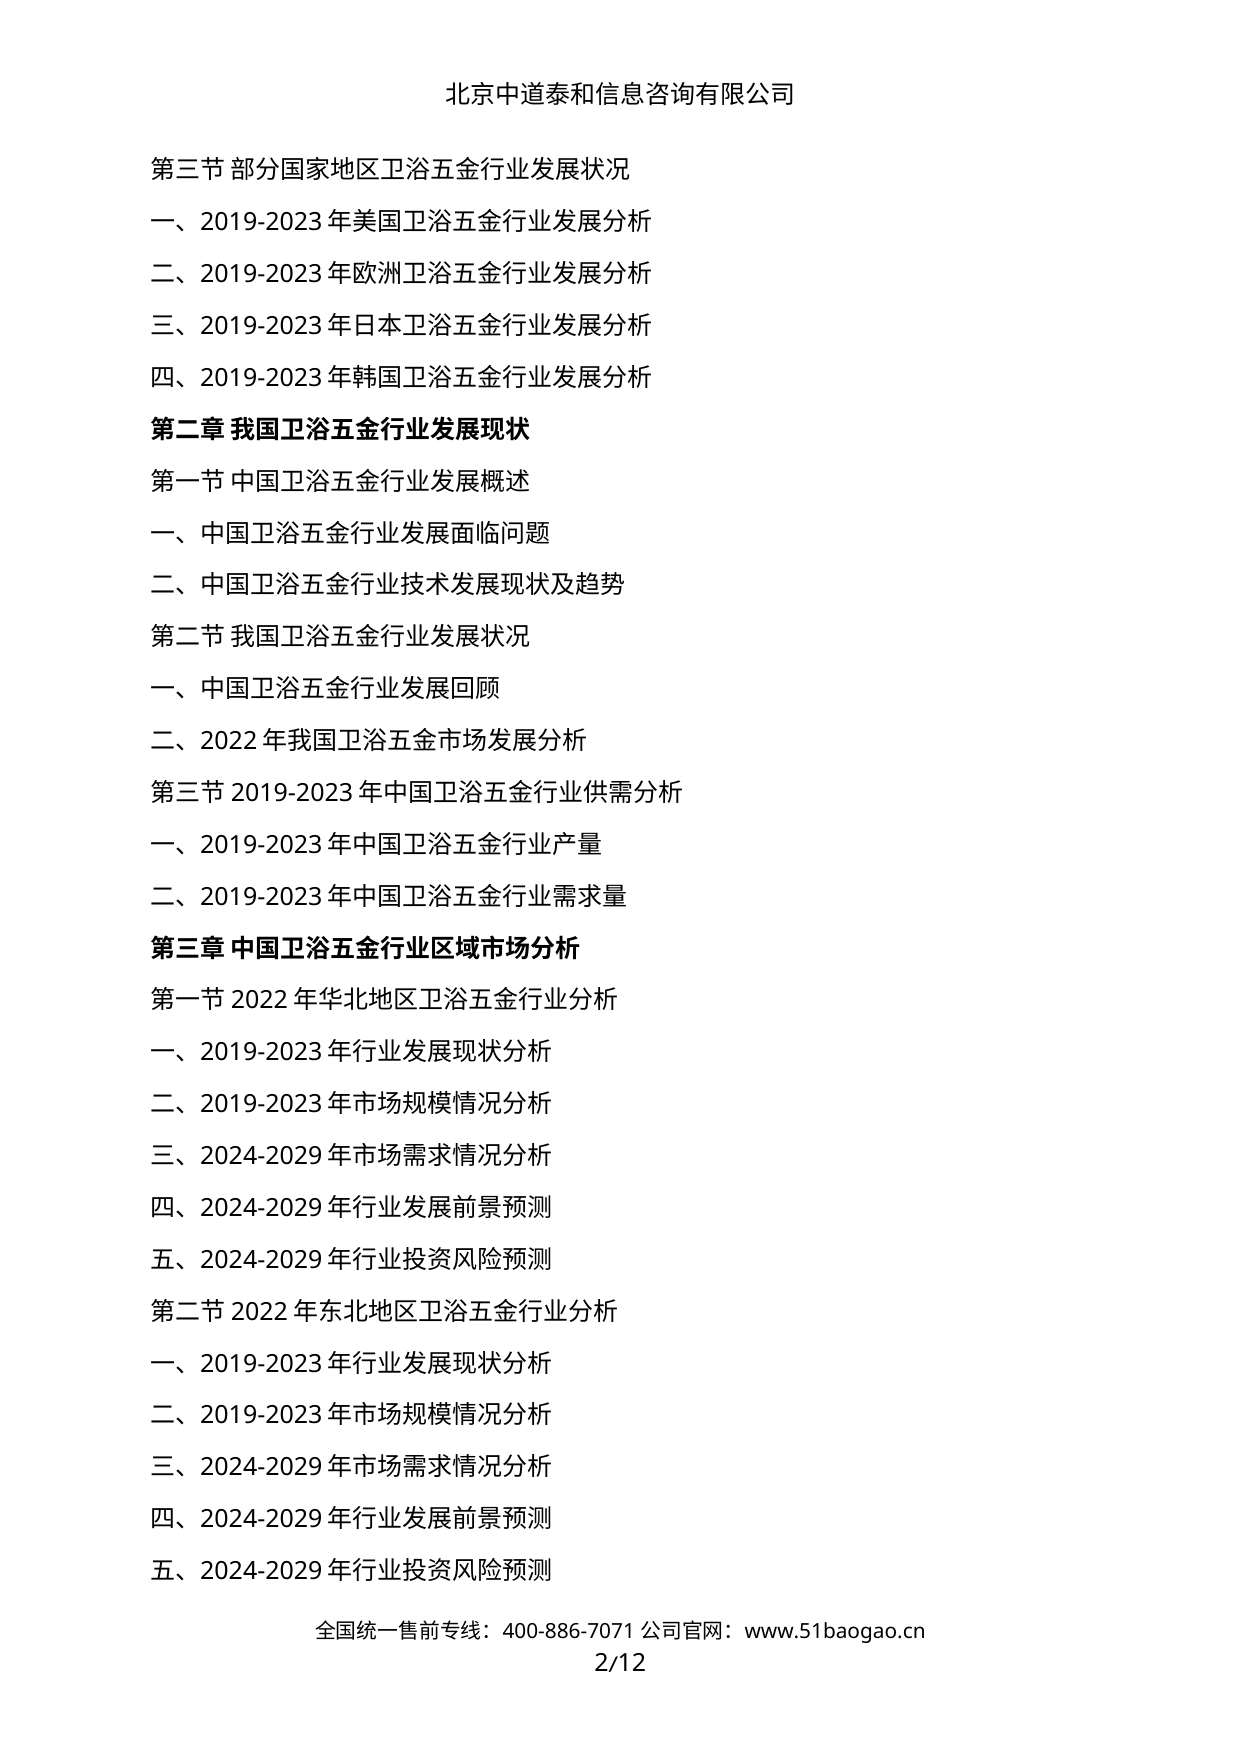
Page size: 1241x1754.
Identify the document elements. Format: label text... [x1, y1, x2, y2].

text 五、2024-2029年行业投资风险预测 [150, 1239, 1090, 1276]
text 第三节 2019-2023年中国卫浴五金行业供需分析 [150, 772, 1090, 809]
text 第一节 2022年华北地区卫浴五金行业分析 [150, 980, 1090, 1016]
text 一、2019-2023年中国卫浴五金行业产量 [150, 824, 1090, 861]
text 五、2024-2029年行业投资风险预测 [150, 1551, 1090, 1587]
text 四、2024-2029年行业发展前景预测 [150, 1187, 1090, 1224]
text 第二节 我国卫浴五金行业发展状况 [150, 617, 1090, 653]
text 第三节 部分国家地区卫浴五金行业发展状况 [150, 150, 1090, 186]
text 三、2019-2023年日本卫浴五金行业发展分析 [150, 306, 1090, 342]
text 二、2019-2023年市场规模情况分析 [150, 1084, 1090, 1120]
text 一、2019-2023年行业发展现状分析 [150, 1343, 1090, 1379]
text 二、2022年我国卫浴五金市场发展分析 [150, 721, 1090, 757]
text 二、2019-2023年市场规模情况分析 [150, 1395, 1090, 1431]
text 第三章 中国卫浴五金行业区域市场分析 [150, 928, 1090, 964]
text 一、中国卫浴五金行业发展面临问题 [150, 513, 1090, 549]
text 四、2024-2029年行业发展前景预测 [150, 1499, 1090, 1535]
text 一、中国卫浴五金行业发展回顾 [150, 669, 1090, 705]
text 第二章 我国卫浴五金行业发展现状 [150, 409, 1090, 446]
text 四、2019-2023年韩国卫浴五金行业发展分析 [150, 357, 1090, 394]
text 二、2019-2023年中国卫浴五金行业需求量 [150, 876, 1090, 912]
text 第二节 2022年东北地区卫浴五金行业分析 [150, 1291, 1090, 1327]
text 三、2024-2029年市场需求情况分析 [150, 1447, 1090, 1483]
text 二、中国卫浴五金行业技术发展现状及趋势 [150, 565, 1090, 601]
text 三、2024-2029年市场需求情况分析 [150, 1136, 1090, 1172]
text 第一节 中国卫浴五金行业发展概述 [150, 461, 1090, 497]
text 二、2019-2023年欧洲卫浴五金行业发展分析 [150, 254, 1090, 290]
text 一、2019-2023年行业发展现状分析 [150, 1032, 1090, 1068]
text 一、2019-2023年美国卫浴五金行业发展分析 [150, 202, 1090, 238]
